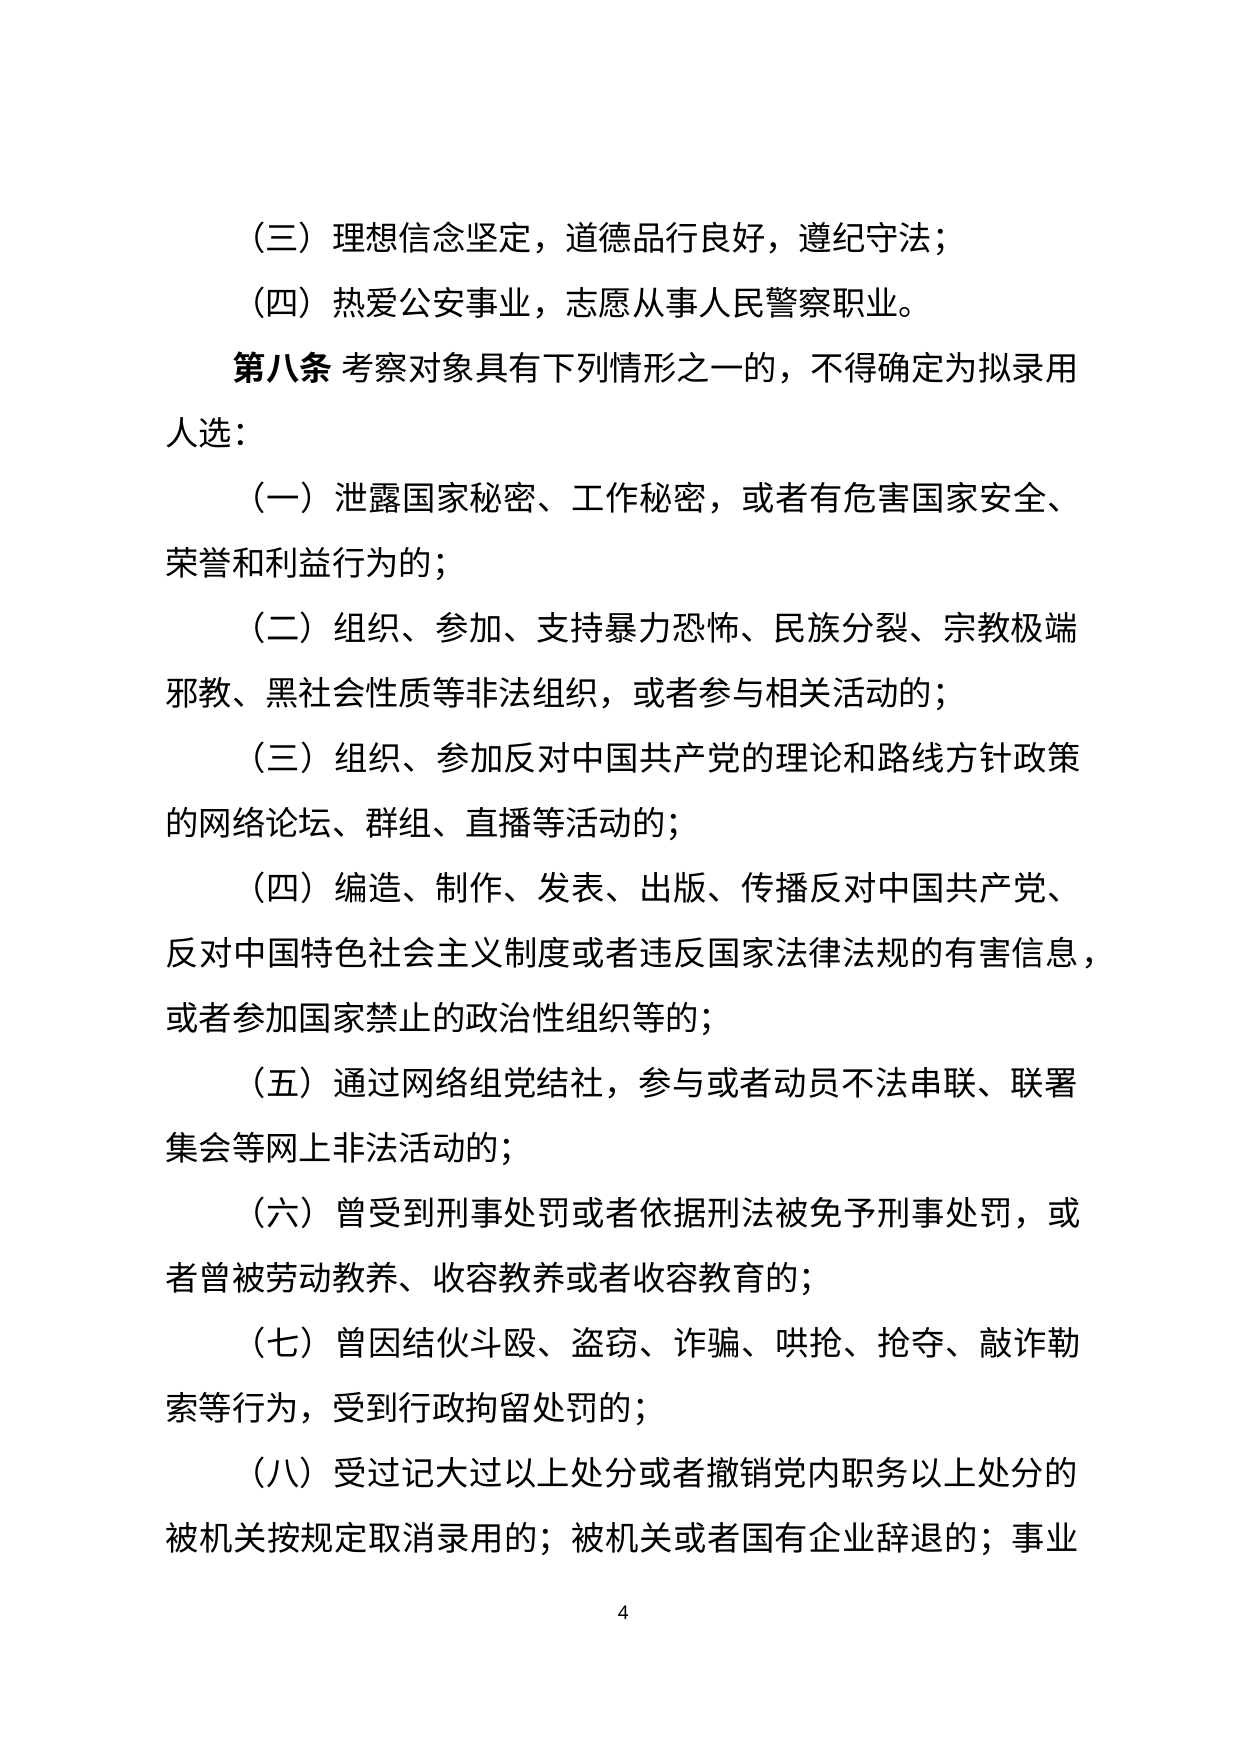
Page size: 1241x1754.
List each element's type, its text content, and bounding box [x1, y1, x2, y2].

text （一）泄露国家秘密、工作秘密，或者有危害国家安全、荣誉和利益行为的； [165, 463, 1081, 593]
text （六）曾受到刑事处罚或者依据刑法被免予刑事处罚，或者曾被劳动教养、收容教养或者收容教育的； [165, 1178, 1081, 1308]
text （七）曾因结伙斗殴、盗窃、诈骗、哄抢、抢夺、敲诈勒索等行为，受到行政拘留处罚的； [165, 1308, 1081, 1438]
text （五）通过网络组党结社，参与或者动员不法串联、联署、集会等网上非法活动的； [165, 1048, 1081, 1178]
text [165, 1438, 1081, 1568]
text （四）热爱公安事业，志愿从事人民警察职业。 [165, 268, 1081, 333]
text （三）理想信念坚定，道德品行良好，遵纪守法； [165, 203, 1081, 268]
text 第八条 考察对象具有下列情形之一的，不得确定为拟录用人选： [165, 333, 1081, 463]
text （二）组织、参加、支持暴力恐怖、民族分裂、宗教极端、邪教、黑社会性质等非法组织，或者参与相关活动的； [165, 593, 1081, 723]
text （四）编造、制作、发表、出版、传播反对中国共产党、反对中国特色社会主义制度或者违反国家法律法规的有害信息，或者参加国家禁止的政治性组织等的； [165, 853, 1081, 1048]
text （三）组织、参加反对中国共产党的理论和路线方针政策的网络论坛、群组、直播等活动的； [165, 723, 1081, 853]
